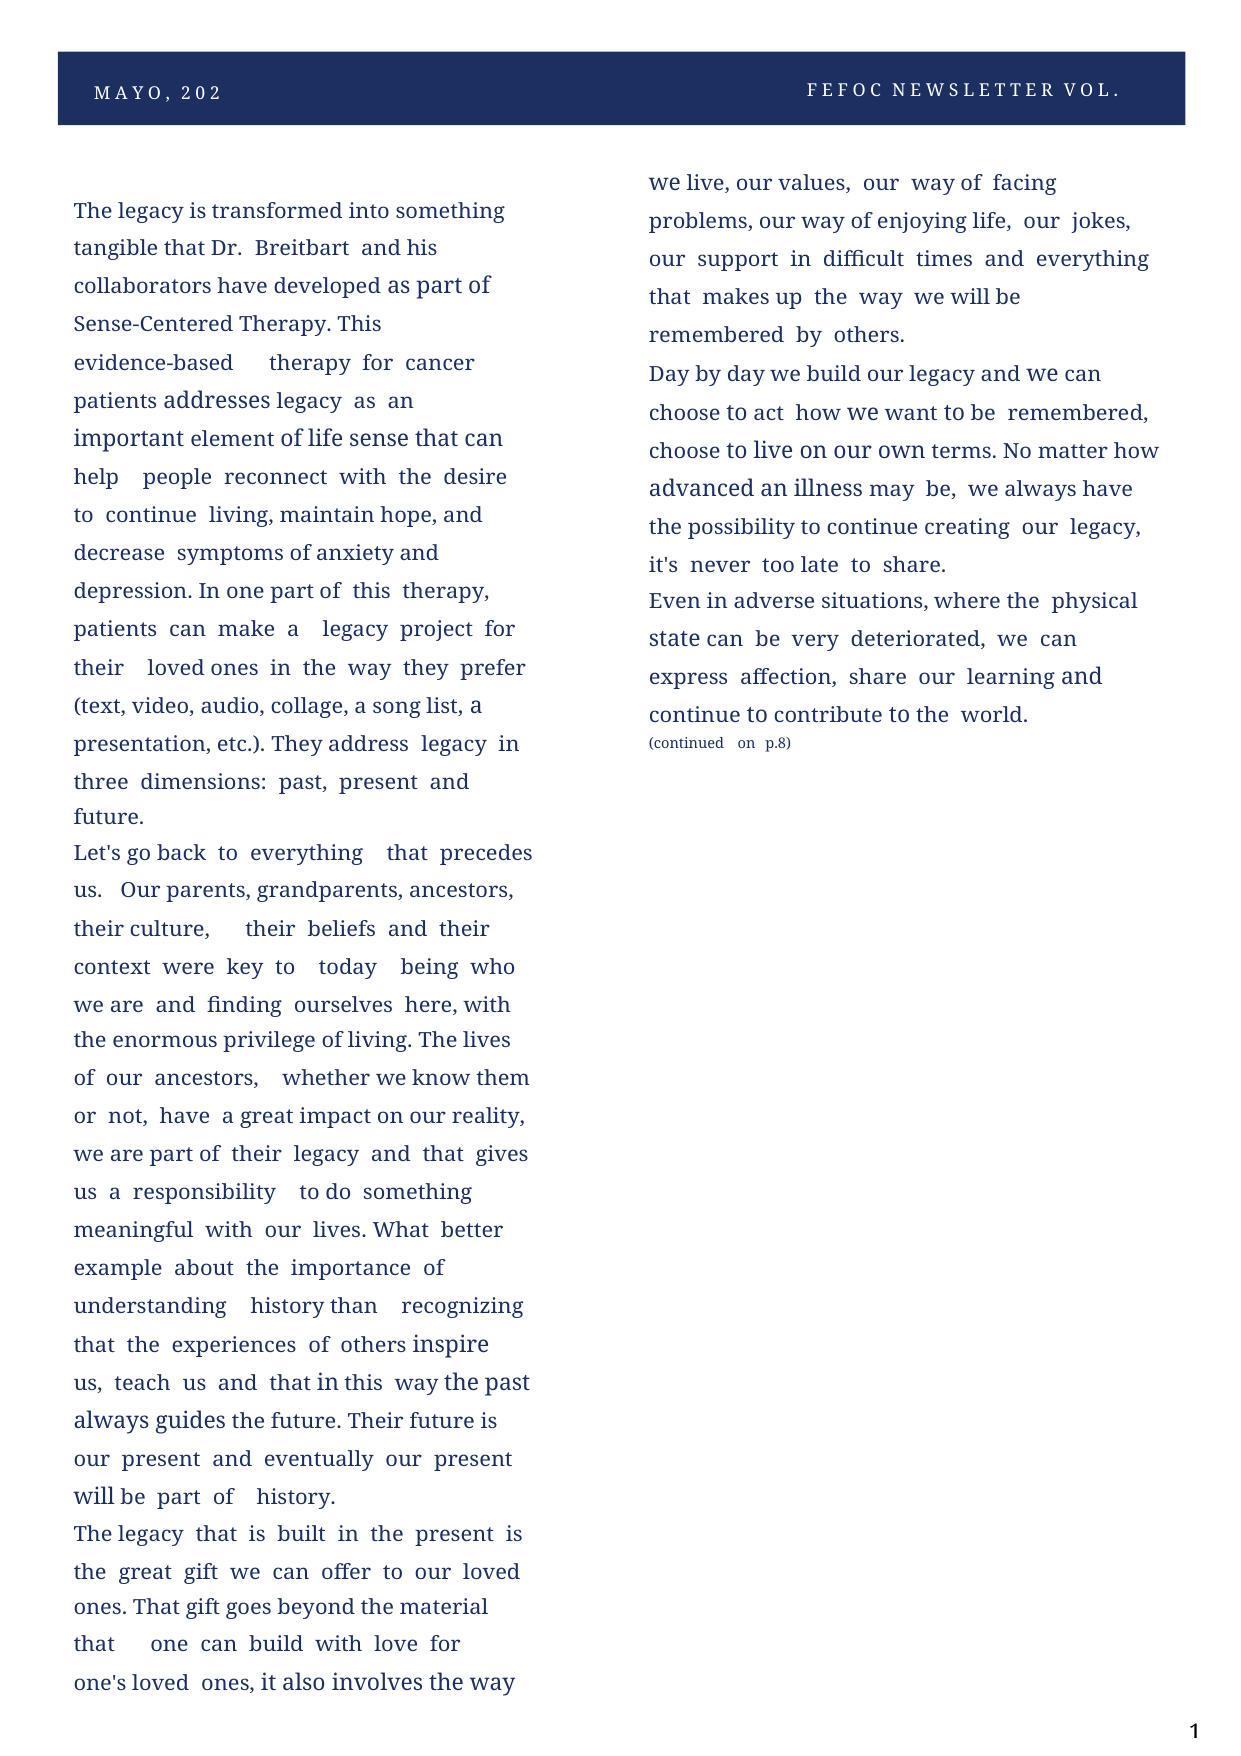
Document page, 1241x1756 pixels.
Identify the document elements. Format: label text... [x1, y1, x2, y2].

text Day by day we build our legacy and we can choose to act how we want to be remembered, choose to live on our own terms. No matter how advanced an illness may be, we always have the possibility to continue creating our legacy, it's never too late to share. [649, 357, 1161, 579]
text Even in adverse situations, where the physical state can be very deteriorated, we can express affection, share our learning and continue to contribute to the world. [649, 587, 1161, 729]
text (continued on p.8) [649, 736, 1240, 752]
text The legacy that is built in the present is the great gift we can offer to our loved ones. That gift goes beyond the material that one can build with love for one's loved ones, it also involves the way we live, our values, our way of facing problems, our way of enjoying life, our jokes, our support in difficult times and everything that makes up the way we will be remembered by others. [649, 166, 1166, 350]
text Let's go back to everything that precedes us. Our parents, grandparents, ancestors, their culture, their beliefs and their context were key to today being who we are and finding ourselves here, with the enormous privilege of living. The lives of our ancestors, whether we know them or not, have a great impact on our reality, we are part of their legacy and that gives us a responsibility to do something meaningful with our lives. What better example about the importance of understanding history than recognizing that the experiences of others inspire us, teach us and that in this way the past always guides the future. Their future is our present and eventually our present will be part of history. [73, 838, 534, 1511]
text The legacy is transformed into something tangible that Dr. Breitbart and his collaborators have developed as part of Sense-Centered Therapy. This evidence-based therapy for cancer patients addresses legacy as an important element of life sense that can help people reconnect with the desire to continue living, maintain hope, and decrease symptoms of anxiety and depression. In one part of this therapy, patients can make a legacy project for their loved ones in the way they prefer (text, video, audio, collage, a song list, a presentation, etc.). They address legacy in three dimensions: past, present and future. [73, 196, 528, 831]
text The legacy that is built in the present is the great gift we can offer to our loved ones. That gift goes beyond the material that one can build with love for one's loved ones, it also involves the way we live, our values, our way of facing problems, our way of enjoying life, our jokes, our support in difficult times and everything that makes up the way we will be remembered by others. [73, 1519, 533, 1697]
